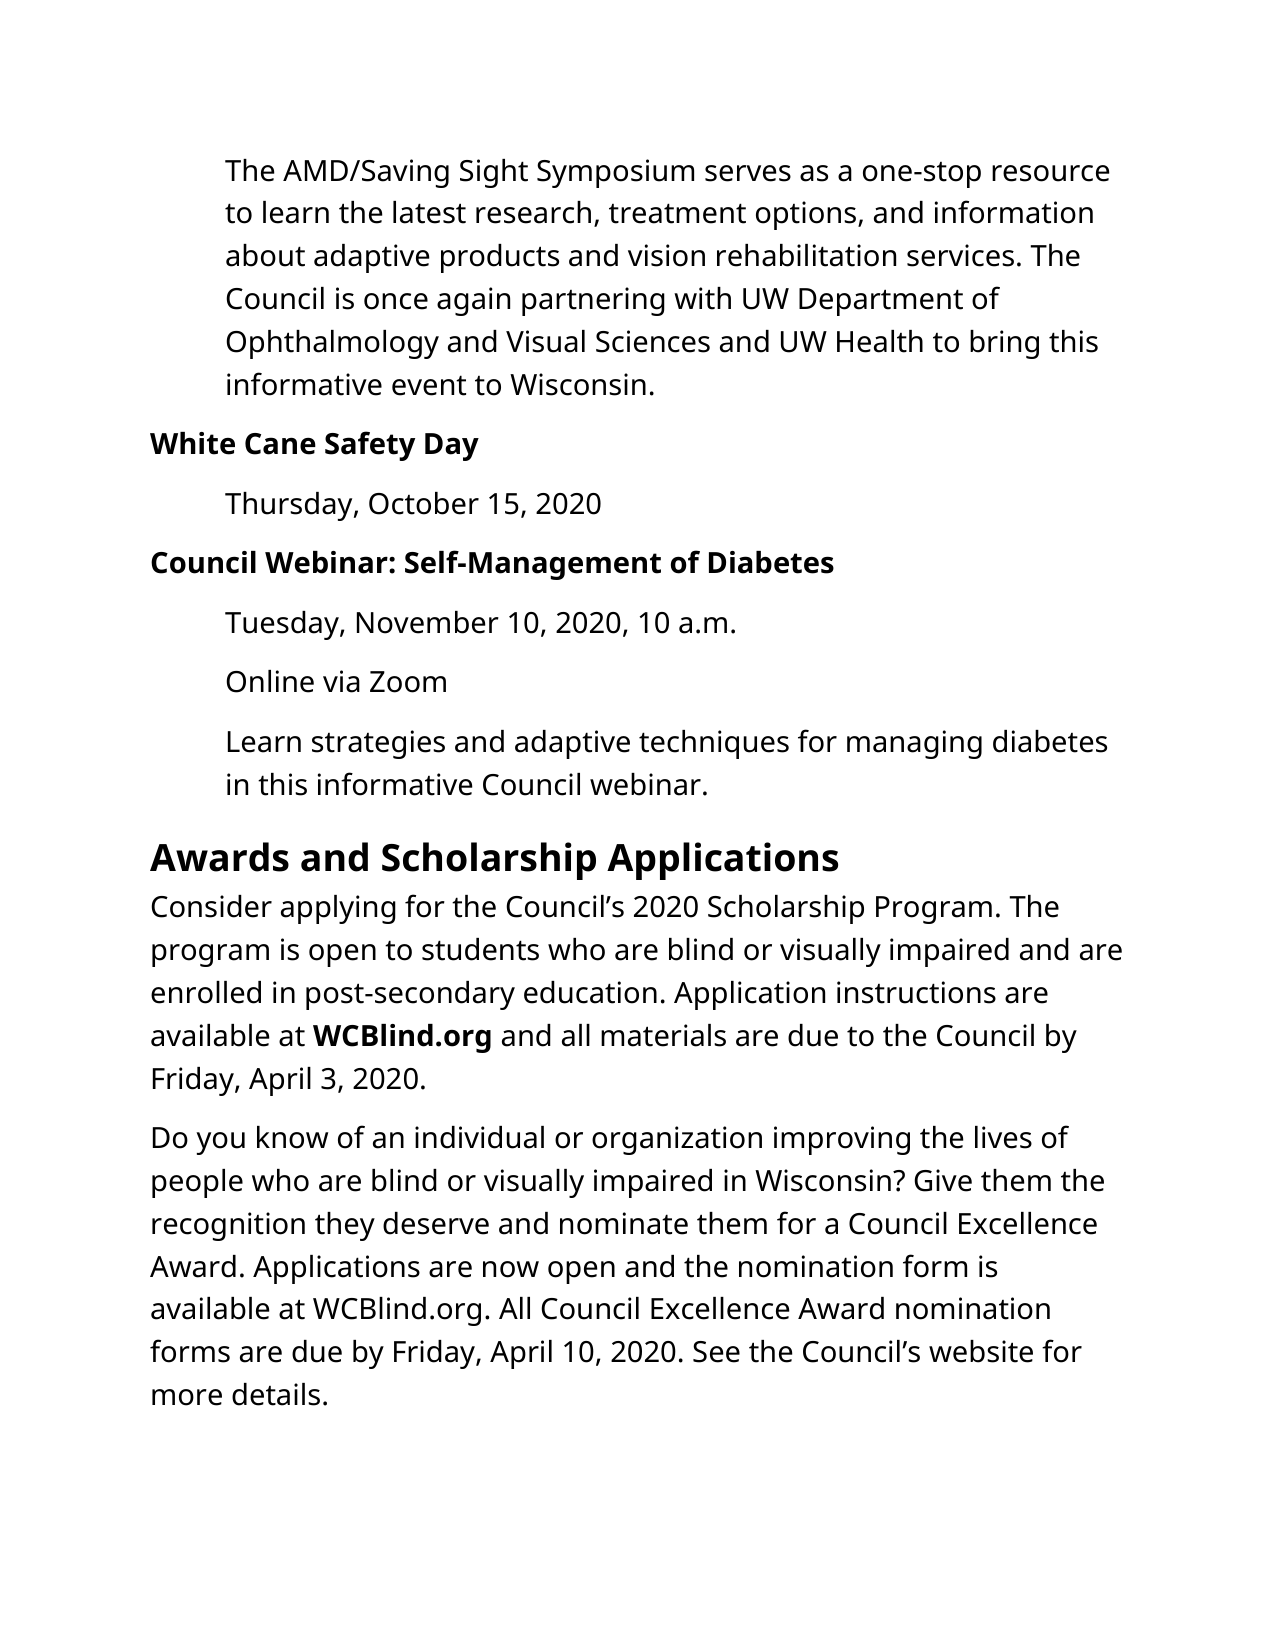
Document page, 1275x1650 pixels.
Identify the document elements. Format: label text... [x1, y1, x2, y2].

subtitle Awards and Scholarship Applications [150, 832, 1125, 883]
text Council Webinar: Self-Management of Diabetes [150, 542, 1125, 582]
text Online via Zoom [225, 661, 1125, 701]
text Tuesday, November 10, 2020, 10 a.m. [225, 602, 1125, 642]
text White Cane Safety Day [150, 423, 1125, 463]
text Consider applying for the Council’s 2020 Scholarship Program. The program is open to students who are blind or visually impaired and are enrolled in post-secondary education. Application instructions are available at WCBlind.org and all materials are due to the Council by Friday, April 3, 2020. [150, 887, 1125, 1098]
text Thursday, October 15, 2020 [150, 483, 1125, 523]
text Do you know of an individual or organization improving the lives of people who are blind or visually impaired in Wisconsin? Give them the recognition they deserve and nominate them for a Council Excellence Award. Applications are now open and the nomination form is available at WCBlind.org. All Council Excellence Award nomination forms are due by Friday, April 10, 2020. See the Council’s website for more details. [150, 1117, 1125, 1414]
text The AMD/Saving Sight Symposium serves as a one-stop resource to learn the latest research, treatment options, and information about adaptive products and vision rehabilitation services. The Council is once again partnering with UW Department of Ophthalmology and Visual Sciences and UW Health to bring this informative event to Wisconsin. [225, 150, 1125, 404]
text Learn strategies and adaptive techniques for managing diabetes in this informative Council webinar. [225, 721, 1125, 803]
